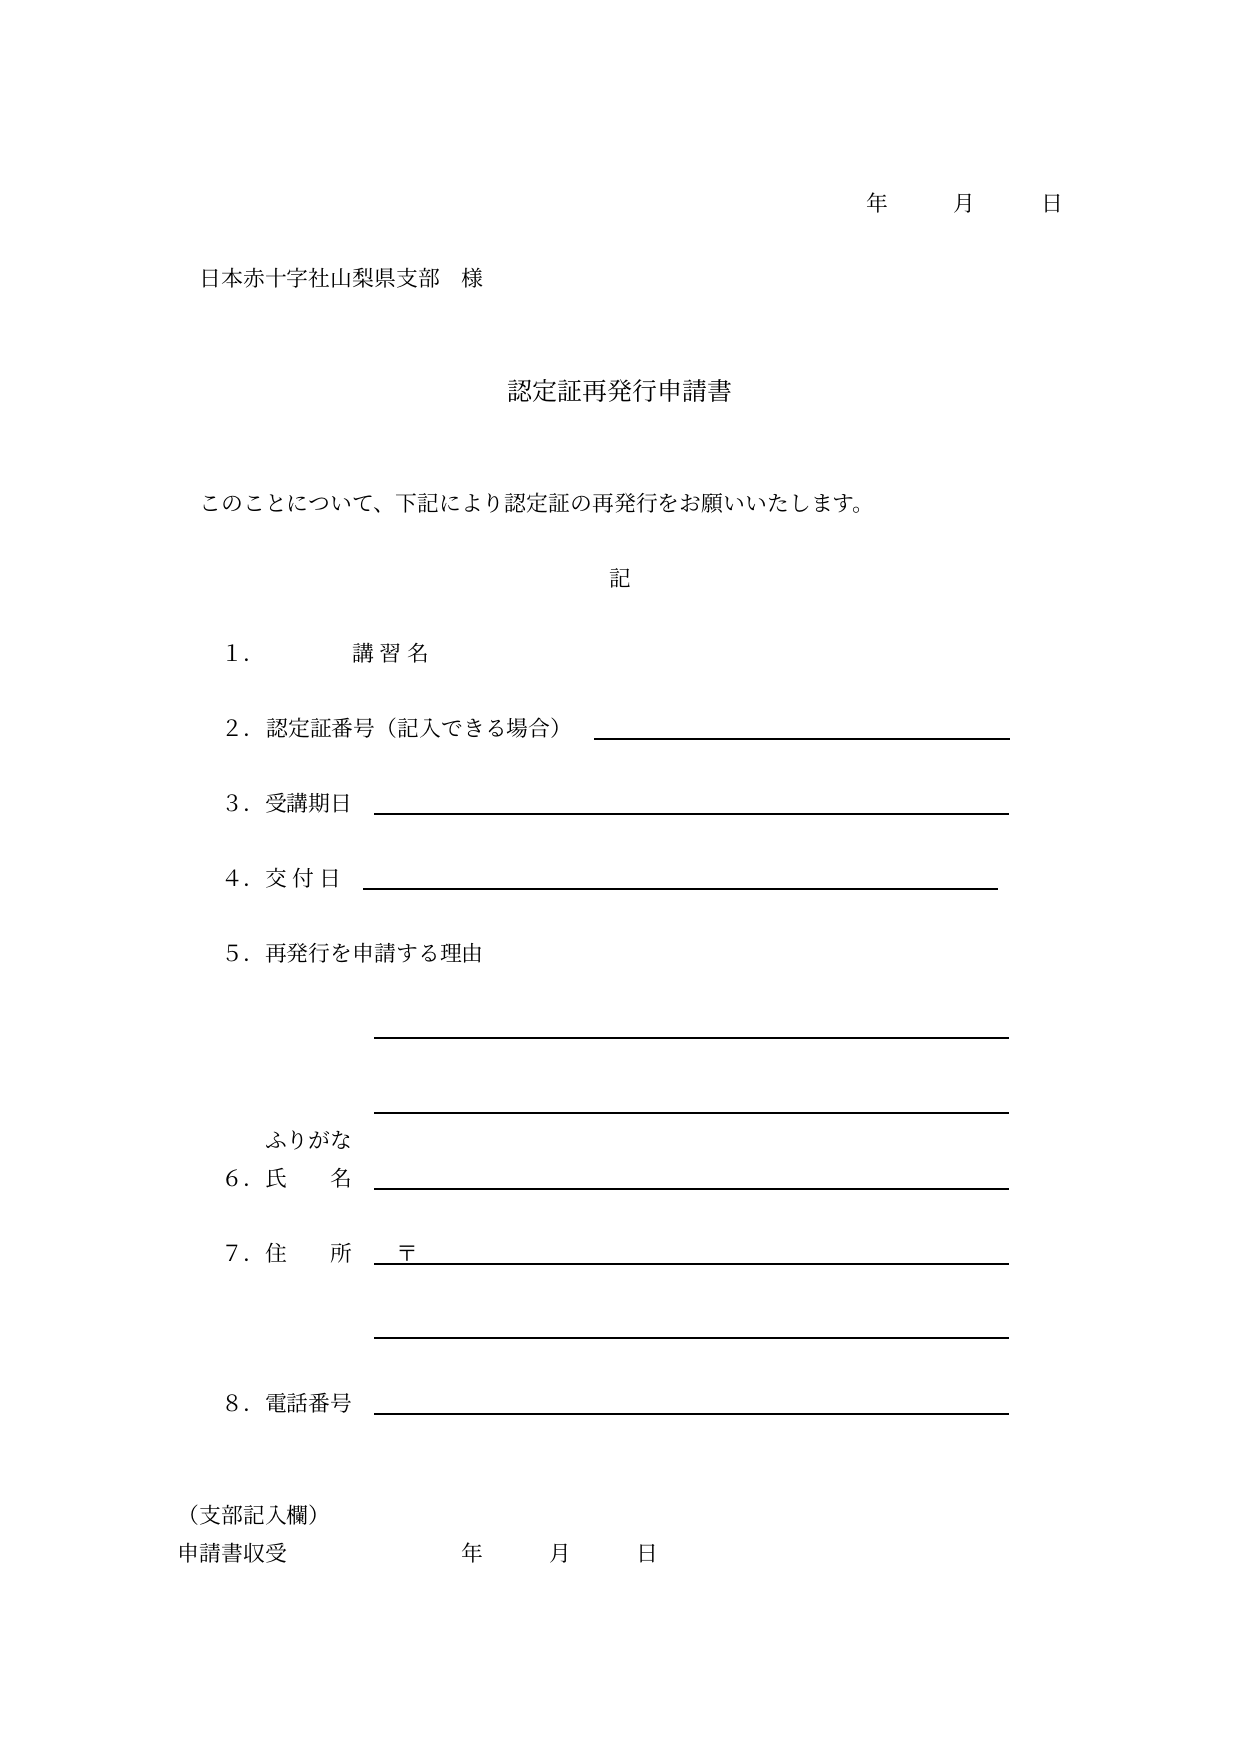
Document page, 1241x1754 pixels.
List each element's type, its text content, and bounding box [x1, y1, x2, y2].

text ８．電話番号 [177, 1383, 1063, 1421]
text 認定証再発行申請書 [177, 371, 1063, 408]
text ふりがな [221, 1121, 1063, 1158]
list 講習名 [221, 633, 1063, 671]
text 年 月 日 [177, 183, 1063, 221]
text 申請書収受 年 月 日 [177, 1533, 1063, 1571]
list 認定証番号（記入できる場合） [221, 708, 1063, 746]
text 日本赤十字社山梨県支部 様 [177, 258, 1063, 296]
text ３．受講期日 [221, 783, 1063, 821]
text （支部記入欄） [177, 1496, 1063, 1533]
text ７．住 所 〒 [221, 1233, 1063, 1271]
text ６．氏 名 [221, 1158, 1063, 1196]
text このことについて、下記により認定証の再発行をお願いいたします。 [177, 483, 1063, 521]
text ４．交付日 [221, 858, 1063, 896]
subtitle 記 [177, 558, 1063, 596]
text ５．再発行を申請する理由 [221, 933, 1063, 971]
